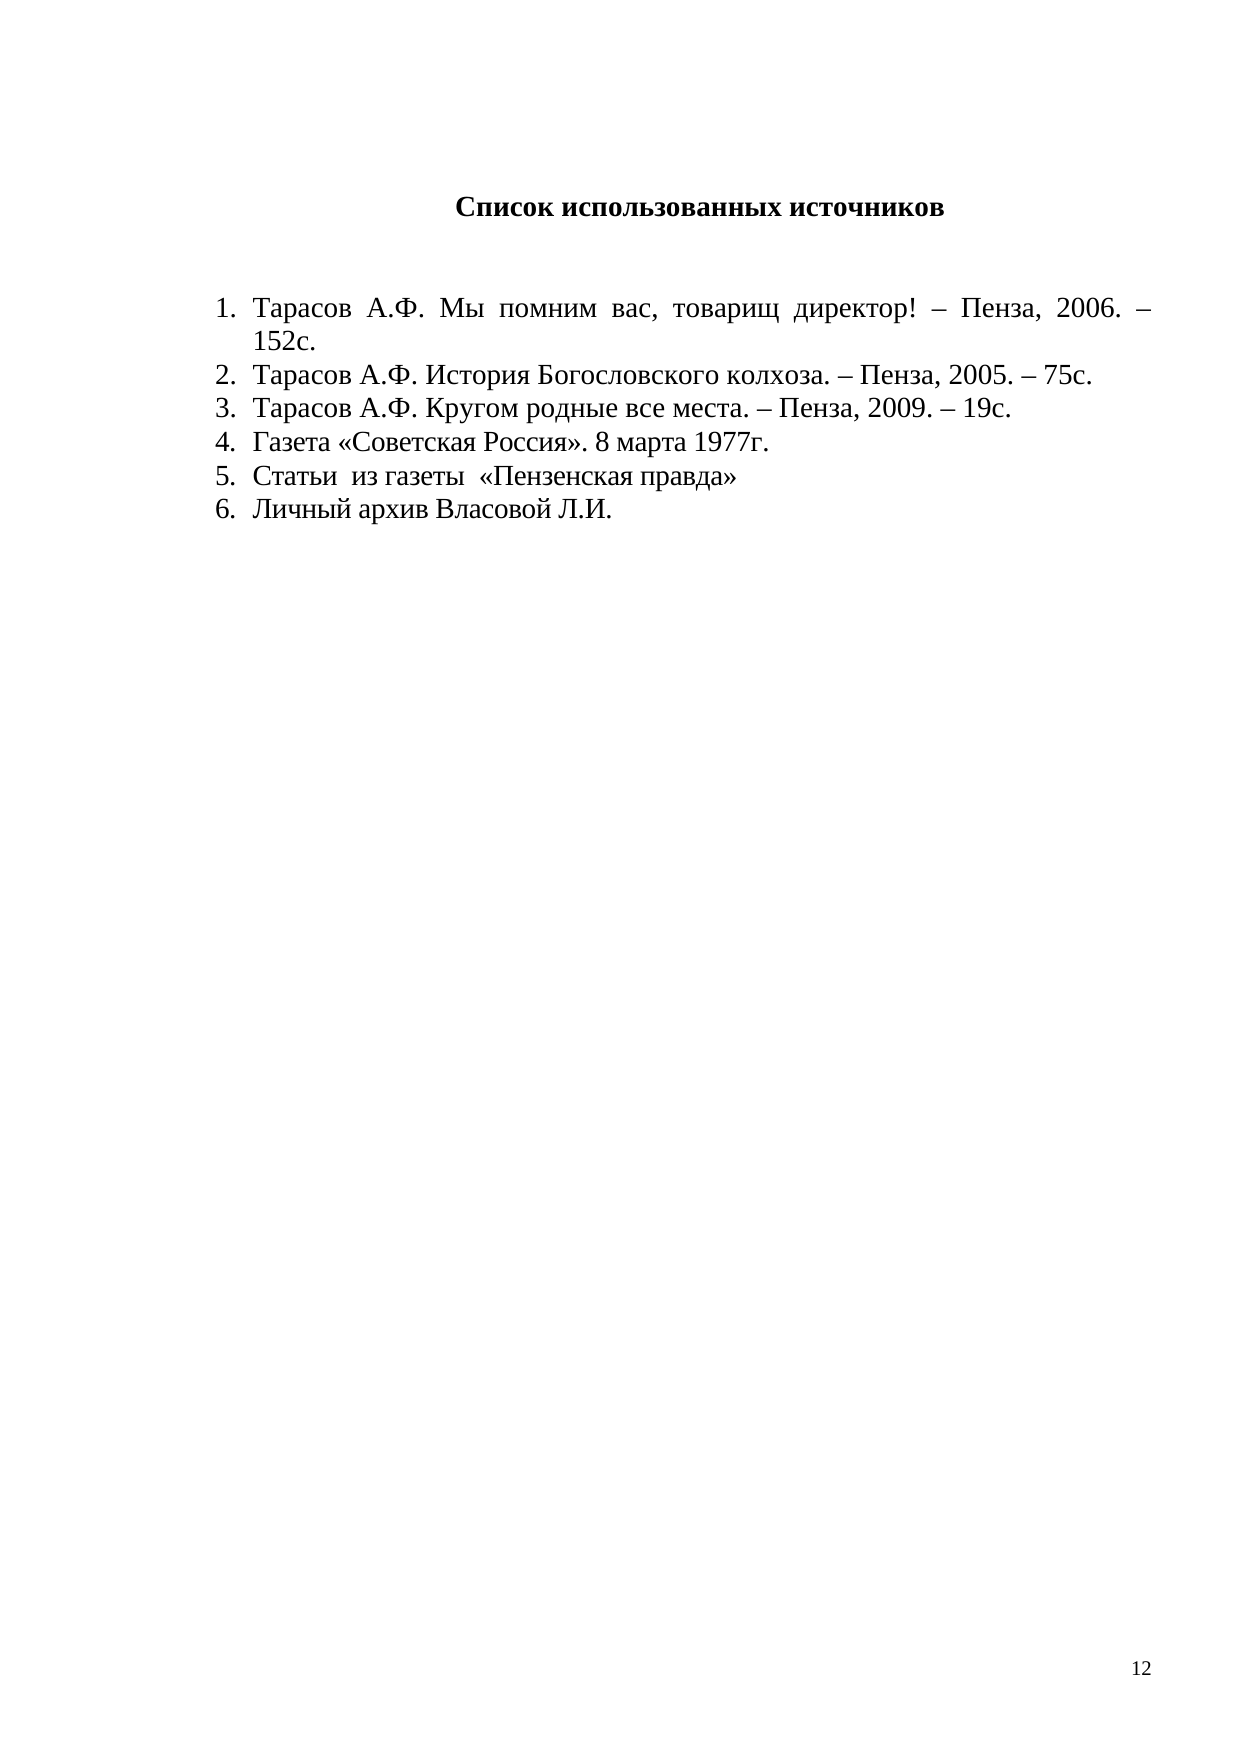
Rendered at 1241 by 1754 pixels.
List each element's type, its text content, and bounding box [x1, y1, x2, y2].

list Статьи из газеты «Пензенская правда» [215, 458, 1152, 491]
list Тарасов А.Ф. Кругом родные все места. – Пенза, 2009. – 19с. [215, 391, 1152, 424]
list Газета «Советская Россия». 8 марта 1977г. [215, 424, 1152, 458]
text Список использованных источников [179, 189, 1152, 223]
list Личный архив Власовой Л.И. [215, 491, 1152, 525]
list Тарасов А.Ф. История Богословского колхоза. – Пенза, 2005. – 75с. [215, 357, 1152, 391]
list Тарасов А.Ф. Мы помним вас, товарищ директор! – Пенза, 2006. – 152с. [215, 290, 1152, 357]
